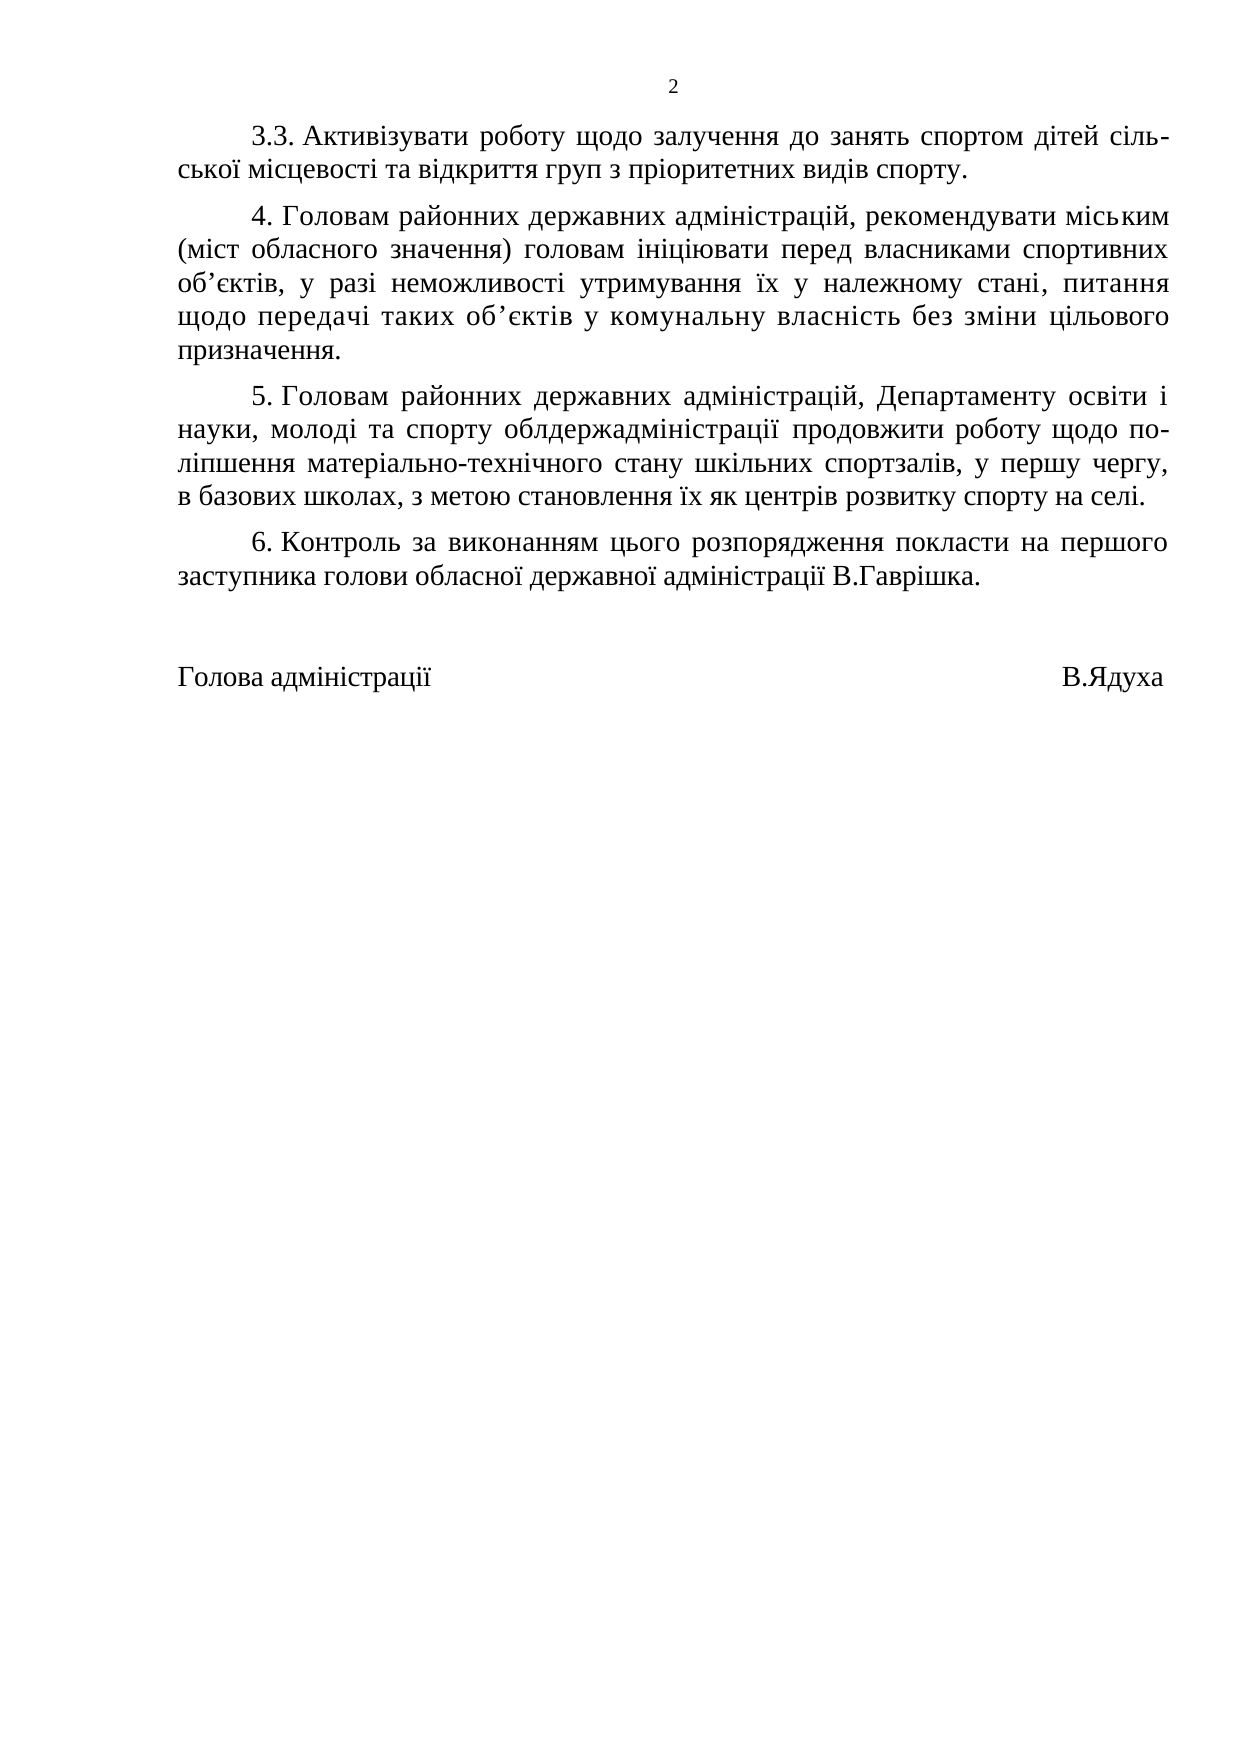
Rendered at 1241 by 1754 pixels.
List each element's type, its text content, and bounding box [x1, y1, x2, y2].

text 5. Головам районних державних адміністрацій, Департаменту освіти і науки, молоді та спорту облдержадміністрації продовжити роботу щодо поліпшення матеріально-технічного стану шкільних спортзалів, у першу чергу, в базових школах, з метою становлення їх як центрів розвитку спорту на селі. [177, 378, 1169, 512]
text Голова адміністрації В.Ядуха [177, 659, 1169, 692]
text 3.3. Активізувати роботу щодо залучення до занять спортом дітей сільської місцевості та відкриття груп з пріоритетних видів спорту. [177, 118, 1169, 185]
text 6. Контроль за виконанням цього розпорядження покласти на першого заступника голови обласної державної адміністрації В.Гаврішка. [177, 524, 1169, 592]
text 4. Головам районних державних адміністрацій, рекомендувати міським (міст обласного значення) головам ініціювати перед власниками спортивних об’єктів, у разі неможливості утримування їх у належному стані, питання щодо передачі таких об’єктів у комунальну власність без зміни цільового призначення. [177, 198, 1169, 365]
